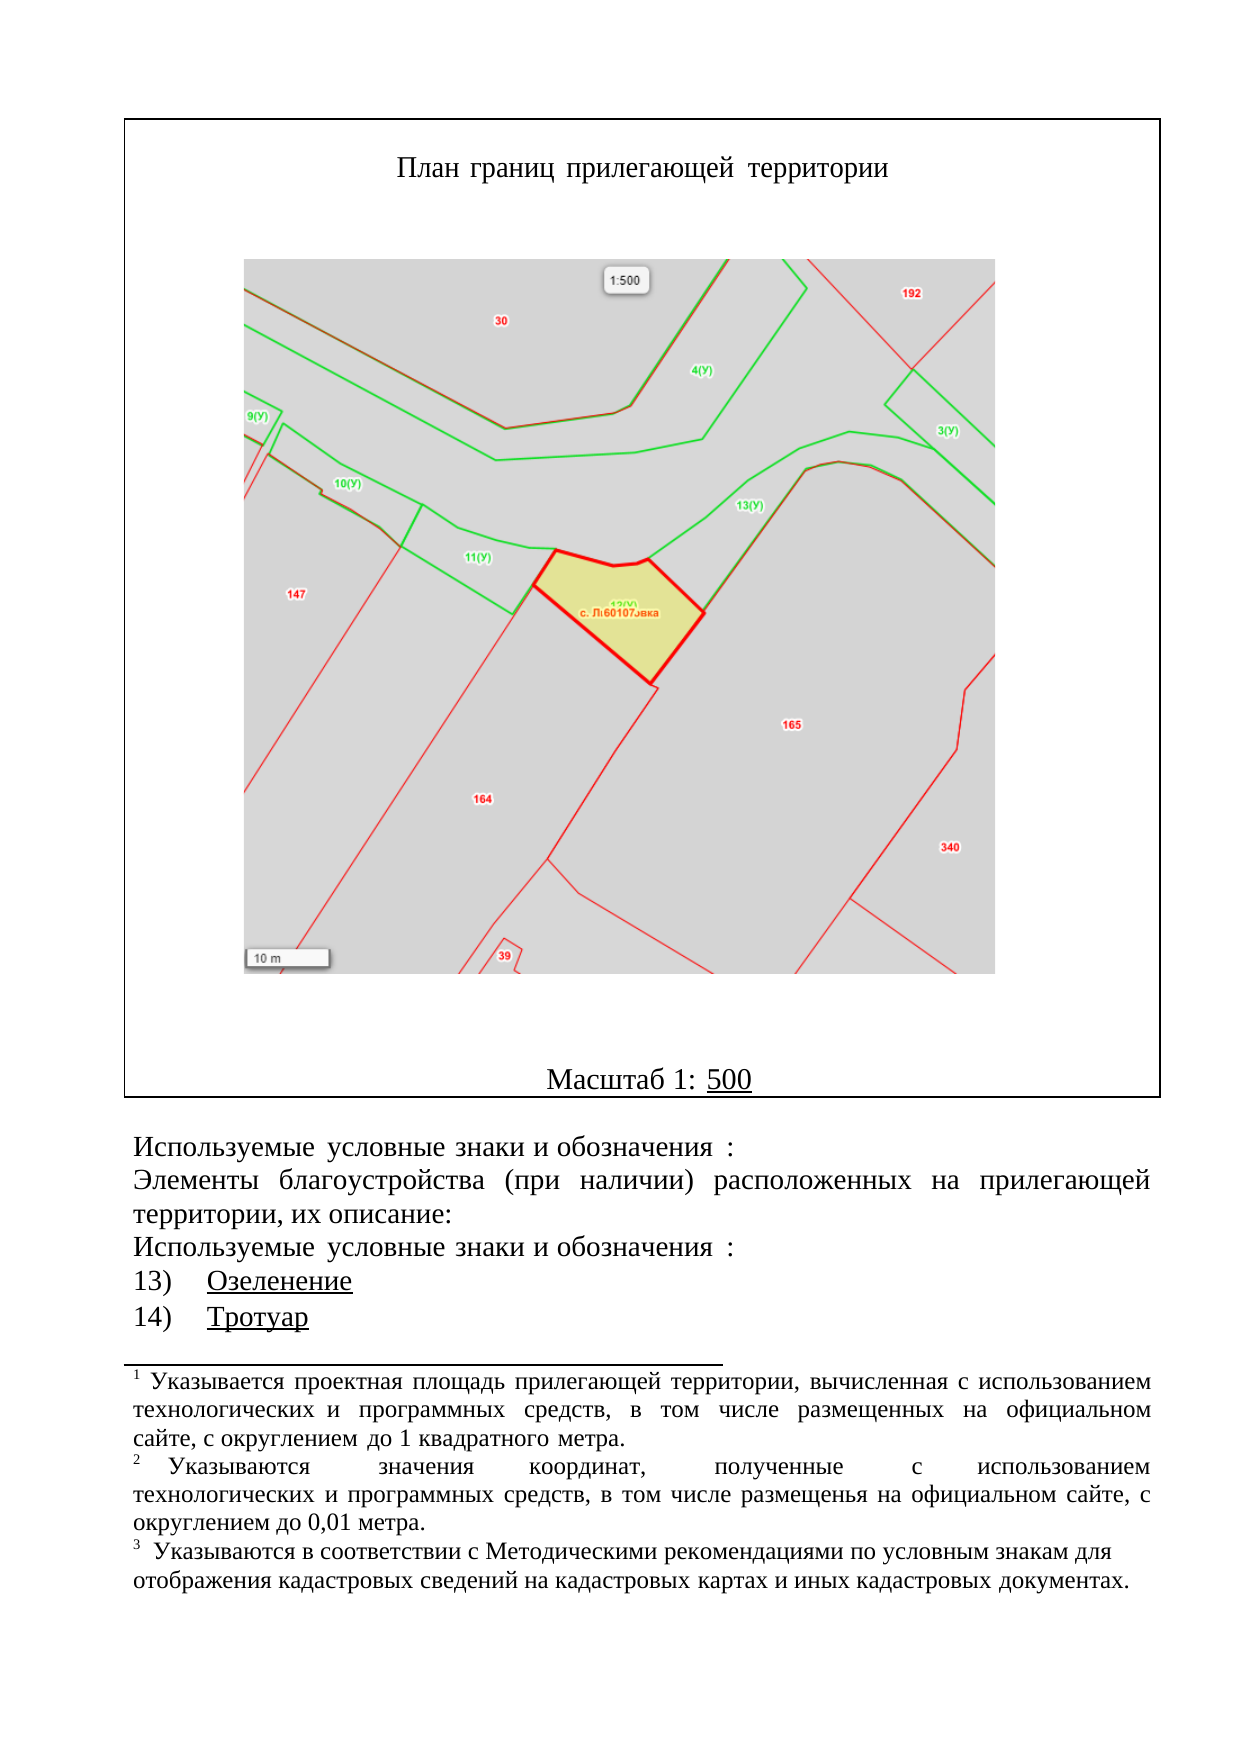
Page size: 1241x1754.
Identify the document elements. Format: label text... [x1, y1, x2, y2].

text Используемые условные знаки и обозначения : [133, 1229, 1152, 1263]
text 2 Указываются значения координат, полученные с использованием технологических и программных средств, в том числе размещенья на официальном сайте, с округлением до 0,01 метра. [133, 1452, 1152, 1536]
text 1 Указывается проектная площадь прилегающей территории, вычисленная с использованием технологических и программных средств, в том числе размещенных на официальном сайте, с округлением до 1 квадратного метра. [133, 1361, 1152, 1451]
table_cell План границ прилегающей территории Масштаб 1: 500 [125, 120, 1159, 1096]
text Элементы благоустройства (при наличии) расположенных на прилегающей территории, их описание: [133, 1162, 1152, 1229]
text 3 Указываются в соответствии с Методическими рекомендациями по условным знакам для отображения кадастровых сведений на кадастровых картах и иных кадастровых документах. [133, 1536, 1152, 1594]
list Озеленение [133, 1263, 1152, 1296]
list Тротуар [133, 1299, 1152, 1332]
text Используемые условные знаки и обозначения : [133, 1129, 1152, 1162]
picture [243, 259, 996, 974]
